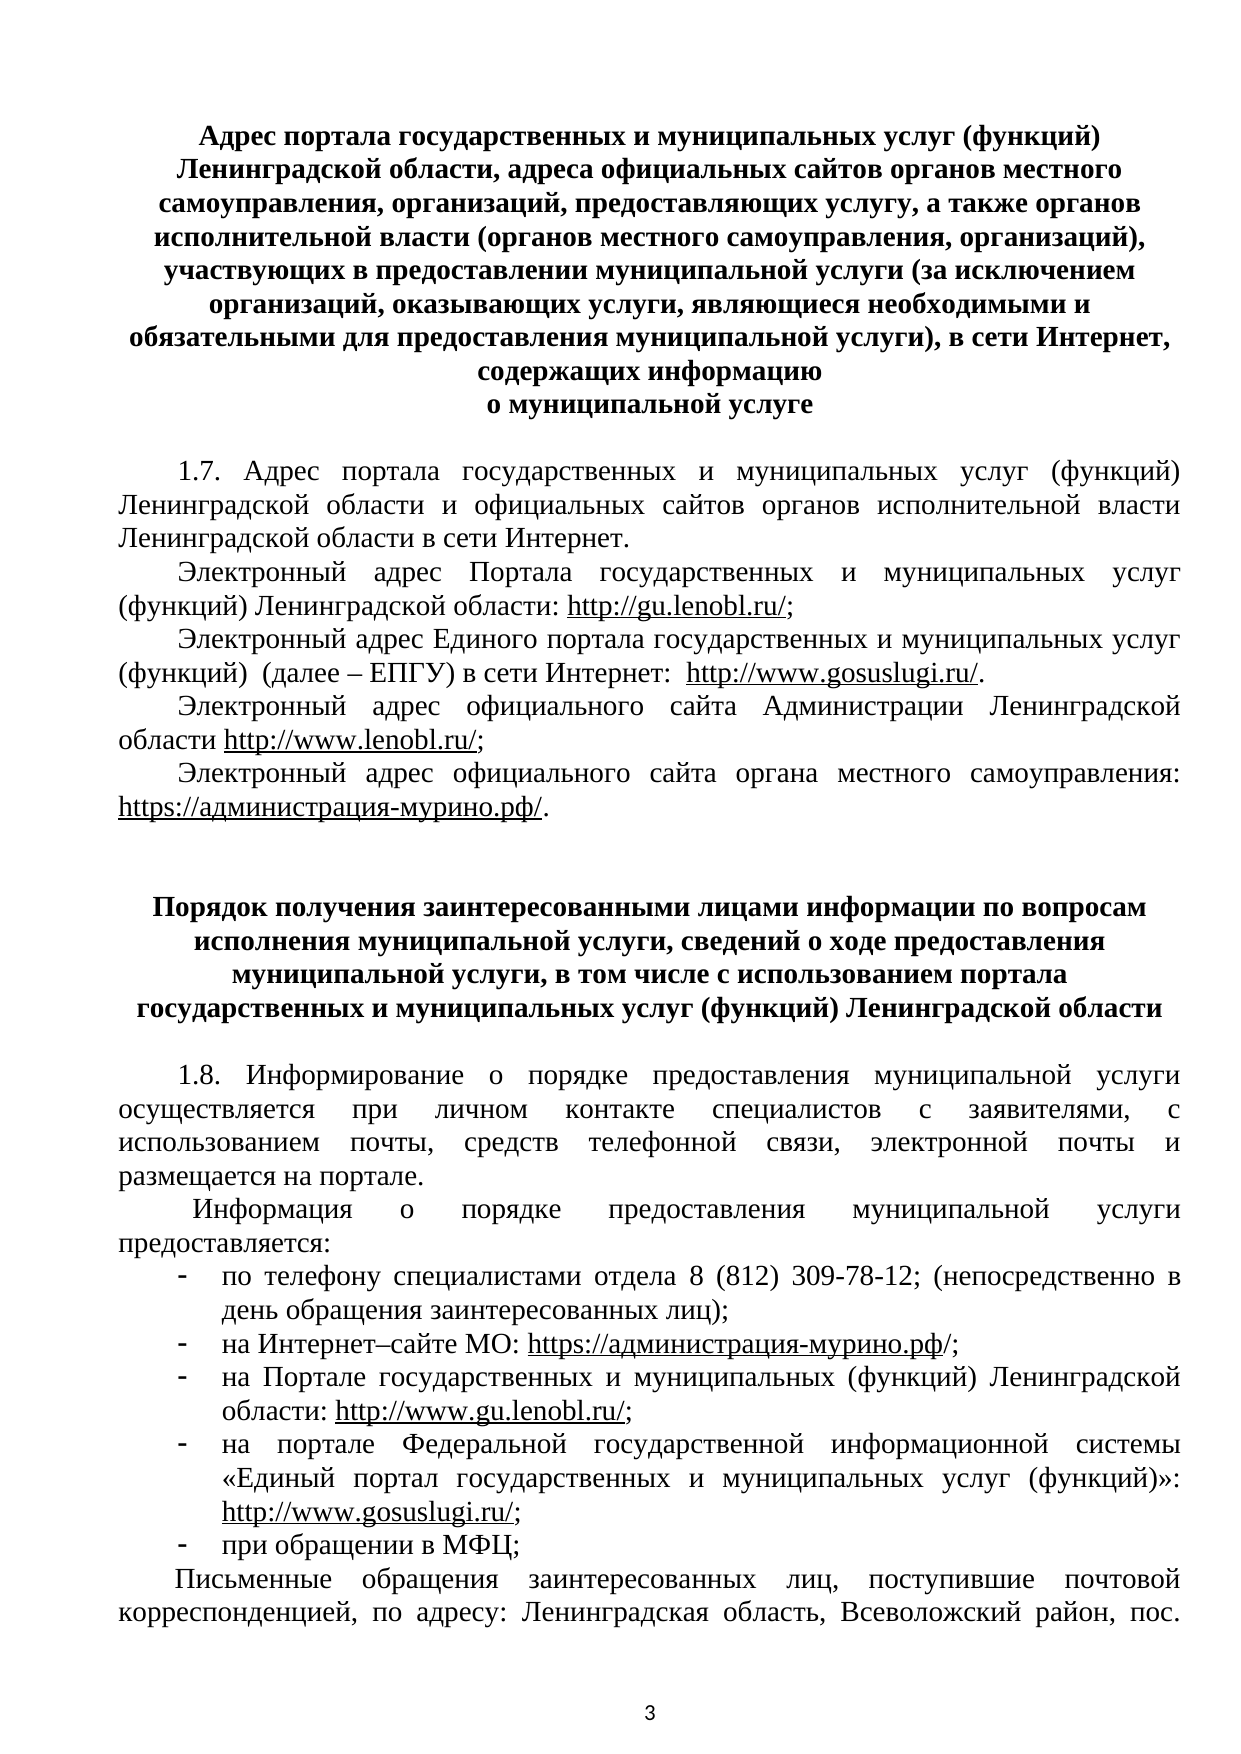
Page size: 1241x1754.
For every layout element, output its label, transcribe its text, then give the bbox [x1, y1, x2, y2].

text Информация о порядке предоставления муниципальной услуги предоставляется: [118, 1191, 1181, 1258]
list на Интернет–сайте МО: https://администрация-мурино.рф/; [177, 1326, 1181, 1359]
list по телефону специалистами отдела 8 (812) 309-78-12; (непосредственно в день обращения заинтересованных лиц); [177, 1258, 1181, 1326]
text Электронный адрес Единого портала государственных и муниципальных услуг (функций) (далее – ЕПГУ) в сети Интернет: http://www.gosuslugi.ru/. [118, 621, 1181, 688]
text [118, 1561, 1181, 1628]
text Адрес портала государственных и муниципальных услуг (функций) Ленинградской области, адреса официальных сайтов органов местного самоуправления, организаций, предоставляющих услугу, а также органов исполнительной власти (органов местного самоуправления, организаций), участвующих в предоставлении муниципальной услуги (за исключением организаций, оказывающих услуги, являющиеся необходимыми и обязательными для предоставления муниципальной услуги), в сети Интернет, содержащих информацию [118, 118, 1181, 386]
text Порядок получения заинтересованными лицами информации по вопросам исполнения муниципальной услуги, сведений о ходе предоставления муниципальной услуги, в том числе с использованием портала государственных и муниципальных услуг (функций) Ленинградской области [118, 889, 1181, 1024]
text Электронный адрес Портала государственных и муниципальных услуг (функций) Ленинградской области: http://gu.lenobl.ru/; [118, 554, 1181, 621]
text о муниципальной услуге [118, 386, 1181, 420]
list при обращении в МФЦ; [177, 1527, 1181, 1561]
list на Портале государственных и муниципальных (функций) Ленинградской области: http://www.gu.lenobl.ru/; [177, 1359, 1181, 1427]
text 1.7. Адрес портала государственных и муниципальных услуг (функций) Ленинградской области и официальных сайтов органов исполнительной власти Ленинградской области в сети Интернет. [118, 453, 1181, 554]
list на портале Федеральной государственной информационной системы «Единый портал государственных и муниципальных услуг (функций)»: http://www.gosuslugi.ru/; [177, 1427, 1181, 1527]
text Электронный адрес официального сайта органа местного самоуправления: https://администрация-мурино.рф/. [118, 755, 1181, 822]
text 1.8. Информирование о порядке предоставления муниципальной услуги осуществляется при личном контакте специалистов с заявителями, с использованием почты, средств телефонной связи, электронной почты и размещается на портале. [118, 1057, 1181, 1191]
text Электронный адрес официального сайта Администрации Ленинградской области http://www.lenobl.ru/; [118, 688, 1181, 755]
